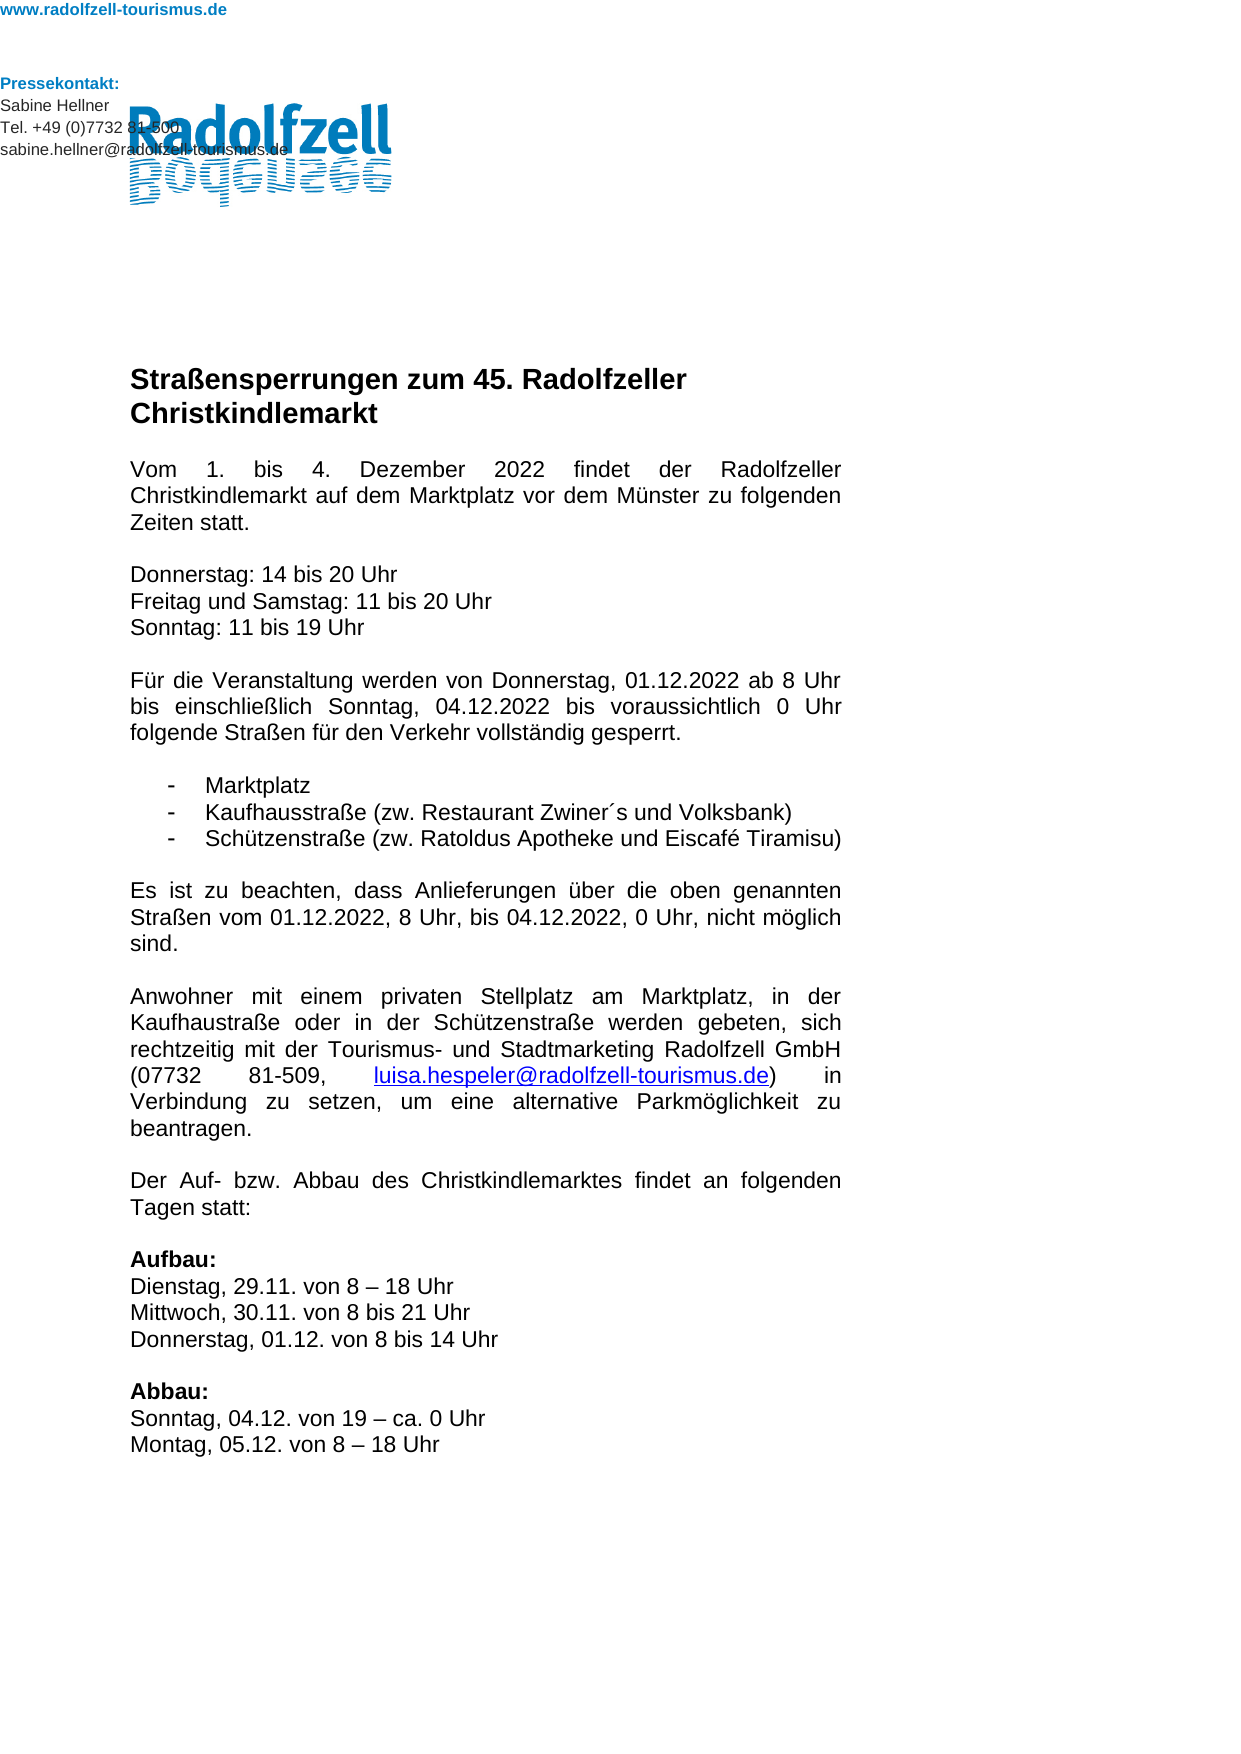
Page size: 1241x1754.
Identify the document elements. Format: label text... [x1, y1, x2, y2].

text Dienstag, 29.11. von 8 – 18 Uhr [130, 1273, 842, 1299]
text Straßensperrungen zum 45. Radolfzeller Christkindlemarkt [130, 362, 842, 429]
text Freitag und Samstag: 11 bis 20 Uhr [130, 588, 839, 614]
list Marktplatz [167, 772, 842, 798]
text Sonntag, 04.12. von 19 – ca. 0 Uhr [130, 1404, 842, 1431]
text Donnerstag, 01.12. von 8 bis 14 Uhr [130, 1326, 842, 1352]
text Sonntag: 11 bis 19 Uhr [130, 614, 839, 640]
picture [388, 103, 392, 147]
picture [174, 139, 181, 147]
text Vom 1. bis 4. Dezember 2022 findet der Radolfzeller Christkindlemarkt auf dem Marktplatz vor dem Münster zu folgenden Zeiten statt. [130, 456, 842, 535]
text Montag, 05.12. von 8 – 18 Uhr [130, 1431, 842, 1457]
text Es ist zu beachten, dass Anlieferungen über die oben genannten Straßen vom 01.12.2022, 8 Uhr, bis 04.12.2022, 0 Uhr, nicht möglich sind. Anwohner mit einem privaten Stellplatz am Marktplatz, in der Kaufhaustraße oder in der Schützenstraße werden gebeten, sich rechtzeitig mit der Tourismus- und Stadtmarketing Radolfzell GmbH (07732 81-509, luisa.hespeler@radolfzell-tourismus.de) in Verbindung zu setzen, um eine alternative Parkmöglichkeit zu beantragen. Der Auf- bzw. Abbau des Christkindlemarktes findet an folgenden Tagen statt: [130, 851, 842, 1220]
picture [206, 127, 215, 145]
picture [129, 172, 134, 180]
text Abbau: [130, 1378, 842, 1404]
text Für die Veranstaltung werden von Donnerstag, 01.12.2022 ab 8 Uhr bis einschließlich Sonntag, 04.12.2022 bis voraussichtlich 0 Uhr folgende Straßen für den Verkehr vollständig gesperrt. [130, 667, 842, 746]
picture [240, 126, 250, 147]
text Mittwoch, 30.11. von 8 bis 21 Uhr [130, 1299, 842, 1326]
list Schützenstraße (zw. Ratoldus Apotheke und Eiscafé Tiramisu) [167, 825, 842, 851]
picture [129, 103, 392, 207]
picture [162, 123, 167, 132]
text Aufbau: [130, 1246, 842, 1273]
list Kaufhausstraße (zw. Restaurant Zwiner´s und Volksbank) [167, 798, 842, 825]
picture [139, 115, 150, 126]
text Donnerstag: 14 bis 20 Uhr [130, 561, 839, 588]
picture [152, 126, 172, 153]
